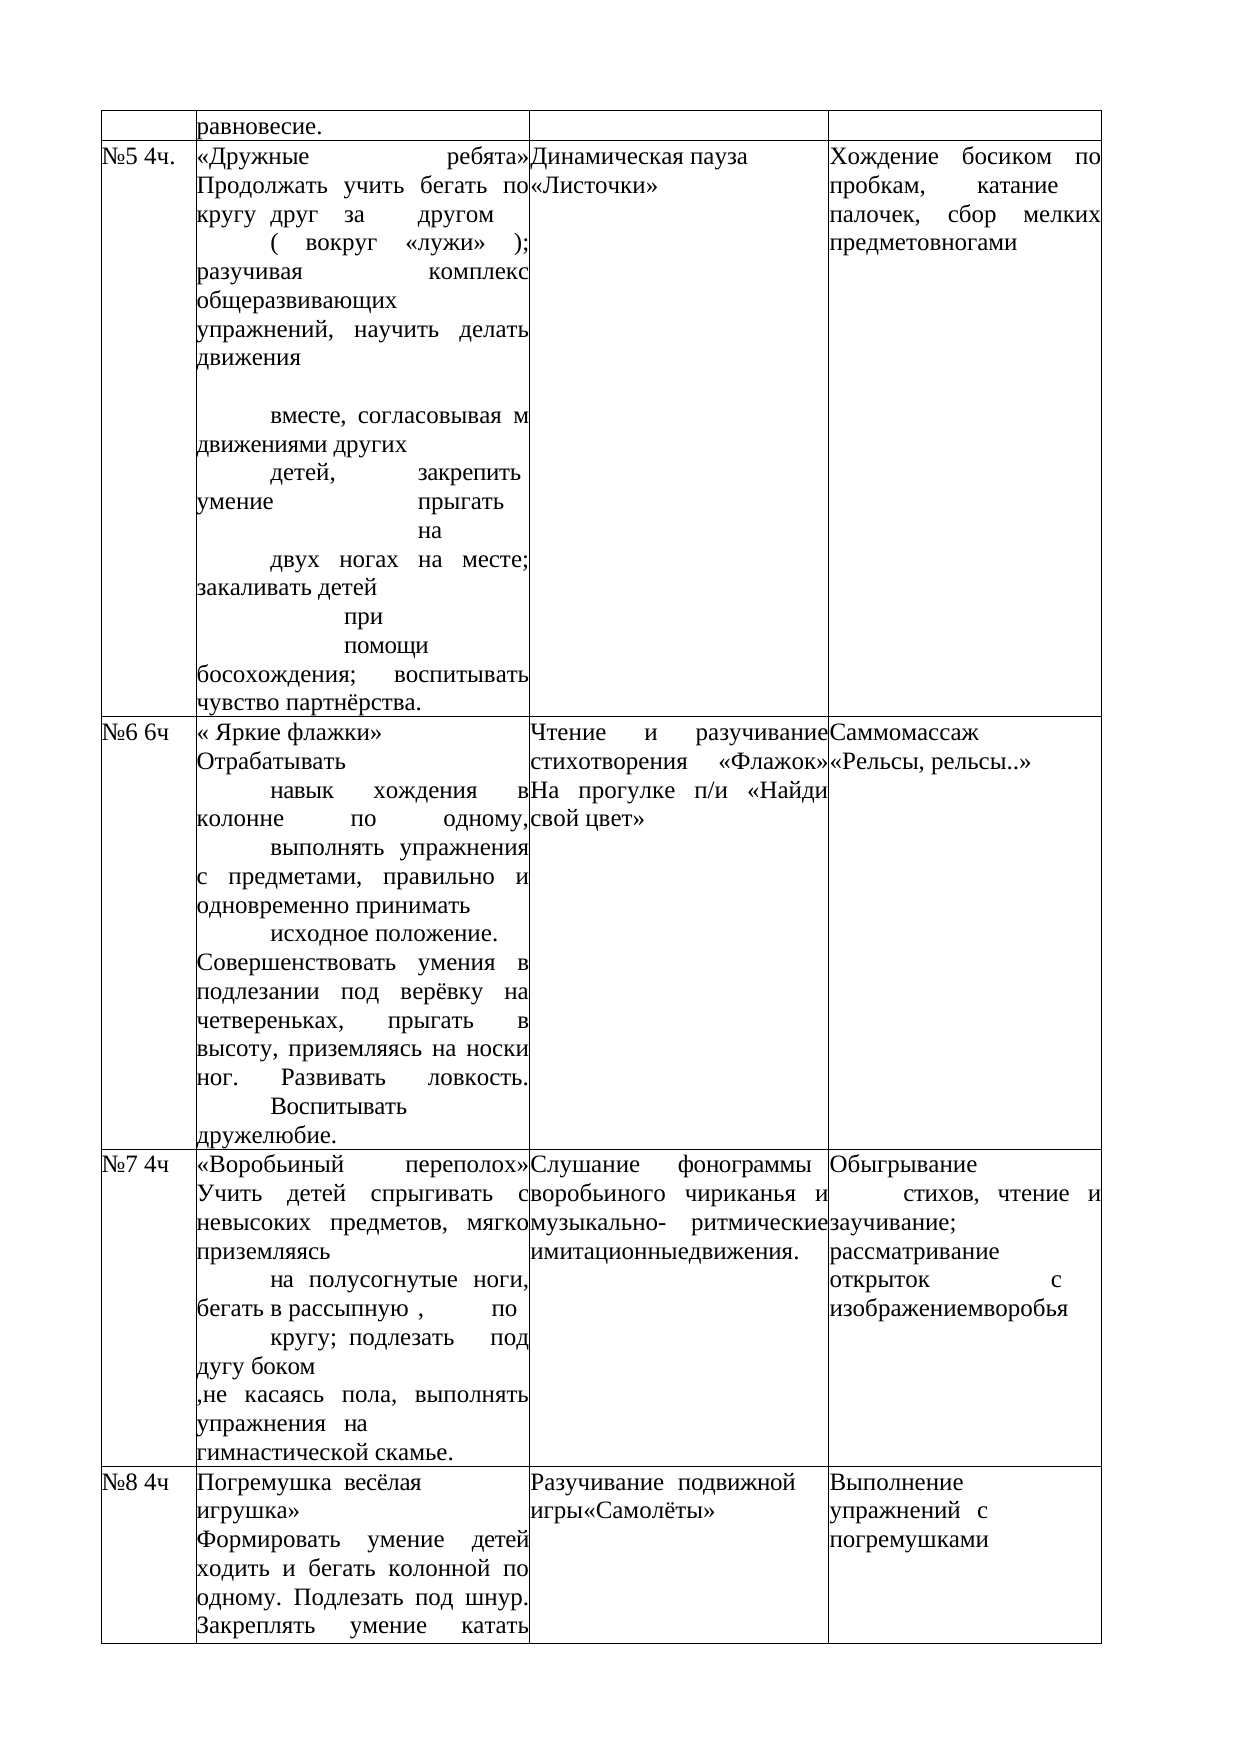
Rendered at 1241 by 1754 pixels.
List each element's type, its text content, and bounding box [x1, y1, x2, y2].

table_cell Хождение босиком по пробкам, катание палочек, сбор мелких предметовногами [829, 141, 1101, 716]
table_cell Обыгрывание стихов, чтение и заучивание; рассматривание открыток с изображениемворобья [829, 1150, 1101, 1466]
table_cell Чтение и разучивание стихотворения «Флажок» На прогулке п/и «Найди свой цвет» [530, 717, 828, 1148]
table_cell №6 6ч [102, 717, 196, 1148]
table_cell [530, 1467, 828, 1642]
table_cell №5 4ч. [102, 141, 196, 716]
table_header равновесие. [197, 111, 529, 140]
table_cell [829, 1467, 1101, 1642]
table_header [829, 111, 1101, 140]
table_cell « Яркие флажки» Отрабатывать навык хождения в колонне по одному, выполнять упражнения с предметами, правильно и одновременно принимать исходное положение. Совершенствовать умения в подлезании под верёвку на четвереньках, прыгать в высоту, приземляясь на носки ног. Развивать ловкость. Воспитывать дружелюбие. [197, 717, 529, 1148]
table_cell Слушание фонограммы воробьиного чириканья и музыкально- ритмические имитационныедвижения. [530, 1150, 828, 1466]
table_header [530, 111, 828, 140]
table_cell Саммомассаж «Рельсы, рельсы..» [829, 717, 1101, 1148]
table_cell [197, 1467, 529, 1642]
table_cell №8 4ч [102, 1467, 196, 1642]
table_cell №7 4ч [102, 1150, 196, 1466]
table_cell Динамическая пауза «Листочки» [530, 141, 828, 716]
table_cell «Воробьиный переполох» Учить детей спрыгивать с невысоких предметов, мягко приземляясь на полусогнутые ноги, бегать в рассыпную , по кругу; подлезать под дугу боком ,не касаясь пола, выполнять упражнения на гимнастической скамье. [197, 1150, 529, 1466]
table_header [102, 111, 196, 140]
table_cell «Дружные ребята» Продолжать учить бегать по кругу друг за другом ( вокруг «лужи» ); разучивая комплекс общеразвивающих упражнений, научить делать движения вместе, согласовывая м движениями других детей, закрепить умение прыгать на двух ногах на месте; закаливать детей при помощи босохождения; воспитывать чувство партнёрства. [197, 141, 529, 716]
